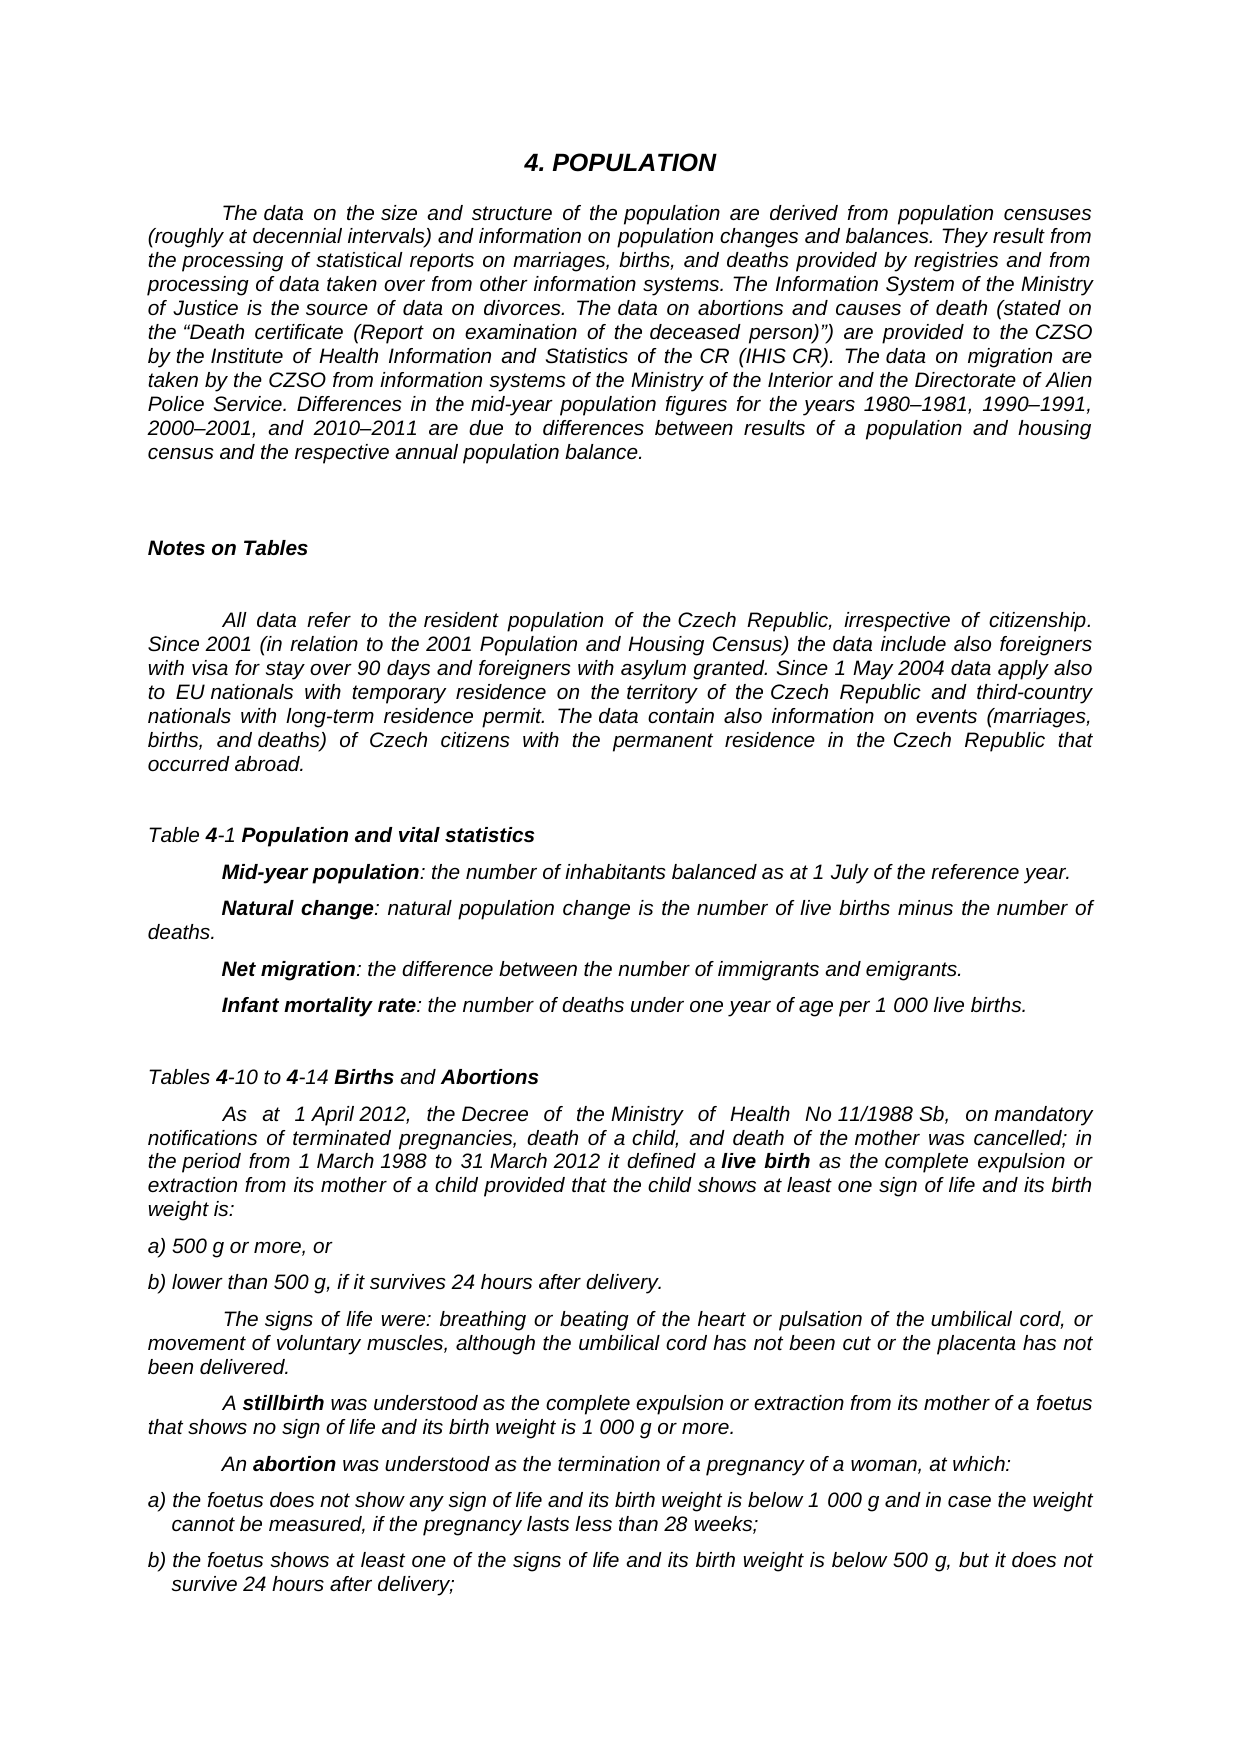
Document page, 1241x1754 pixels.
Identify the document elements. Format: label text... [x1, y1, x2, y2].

text Infant mortality rate: the number of deaths under one year of age per 1 000 live births. [148, 993, 1092, 1017]
text Notes on Tables [148, 536, 1092, 560]
text Table 4-1 Population and vital statistics [148, 823, 1092, 847]
text b) the foetus shows at least one of the signs of life and its birth weight is below 500 g, but it does not survive 24 hours after delivery; [148, 1548, 1092, 1596]
text An abortion was understood as the termination of a pregnancy of a woman, at which: [148, 1451, 1092, 1475]
text A stillbirth was understood as the complete expulsion or extraction from its mother of a foetus that shows no sign of life and its birth weight is 1 000 g or more. [148, 1391, 1092, 1439]
text a) 500 g or more, or [148, 1234, 1092, 1258]
text a) the foetus does not show any sign of life and its birth weight is below 1 000 g and in case the weight cannot be measured, if the pregnancy lasts less than 28 weeks; [148, 1488, 1092, 1536]
text 4. POPULATION [148, 148, 1092, 176]
text All data refer to the resident population of the Czech Republic, irrespective of citizenship. Since 2001 (in relation to the 2001 Population and Housing Census) the data include also foreigners with visa for stay over 90 days and foreigners with asylum granted. Since 1 May 2004 data apply also to EU nationals with temporary residence on the territory of the Czech Republic and third-country nationals with long-term residence permit. The data contain also information on events (marriages, births, and deaths) of Czech citizens with the permanent residence in the Czech Republic that occurred abroad. [148, 608, 1092, 775]
text Net migration: the difference between the number of immigrants and emigrants. [148, 957, 1092, 981]
text Tables 4-10 to 4-14 Births and Abortions [148, 1065, 1092, 1089]
text Mid-year population: the number of inhabitants balanced as at 1 July of the reference year. [148, 860, 1092, 884]
text The data on the size and structure of the population are derived from population censuses (roughly at decennial intervals) and information on population changes and balances. They result from the processing of statistical reports on marriages, births, and deaths provided by registries and from processing of data taken over from other information systems. The Information System of the Ministry of Justice is the source of data on divorces. The data on abortions and causes of death (stated on the “Death certificate (Report on examination of the deceased person)”) are provided to the CZSO by the Institute of Health Information and Statistics of the CR (IHIS CR). The data on migration are taken by the CZSO from information systems of the Ministry of the Interior and the Directorate of Alien Police Service. Differences in the mid-year population figures for the years 1980–1981, 1990–1991, 2000–2001, and 2010–2011 are due to differences between results of a population and housing census and the respective annual population balance. [148, 200, 1092, 464]
text b) lower than 500 g, if it survives 24 hours after delivery. [148, 1270, 1092, 1294]
text As at 1 April 2012, the Decree of the Ministry of Health No 11/1988 Sb, on mandatory notifications of terminated pregnancies, death of a child, and death of the mother was cancelled; in the period from 1 March 1988 to 31 March 2012 it defined a live birth as the complete expulsion or extraction from its mother of a child provided that the child shows at least one sign of life and its birth weight is: [148, 1101, 1092, 1221]
text Natural change: natural population change is the number of live births minus the number of deaths. [148, 896, 1092, 944]
text The signs of life were: breathing or beating of the heart or pulsation of the umbilical cord, or movement of voluntary muscles, although the umbilical cord has not been cut or the placenta has not been delivered. [148, 1307, 1092, 1378]
